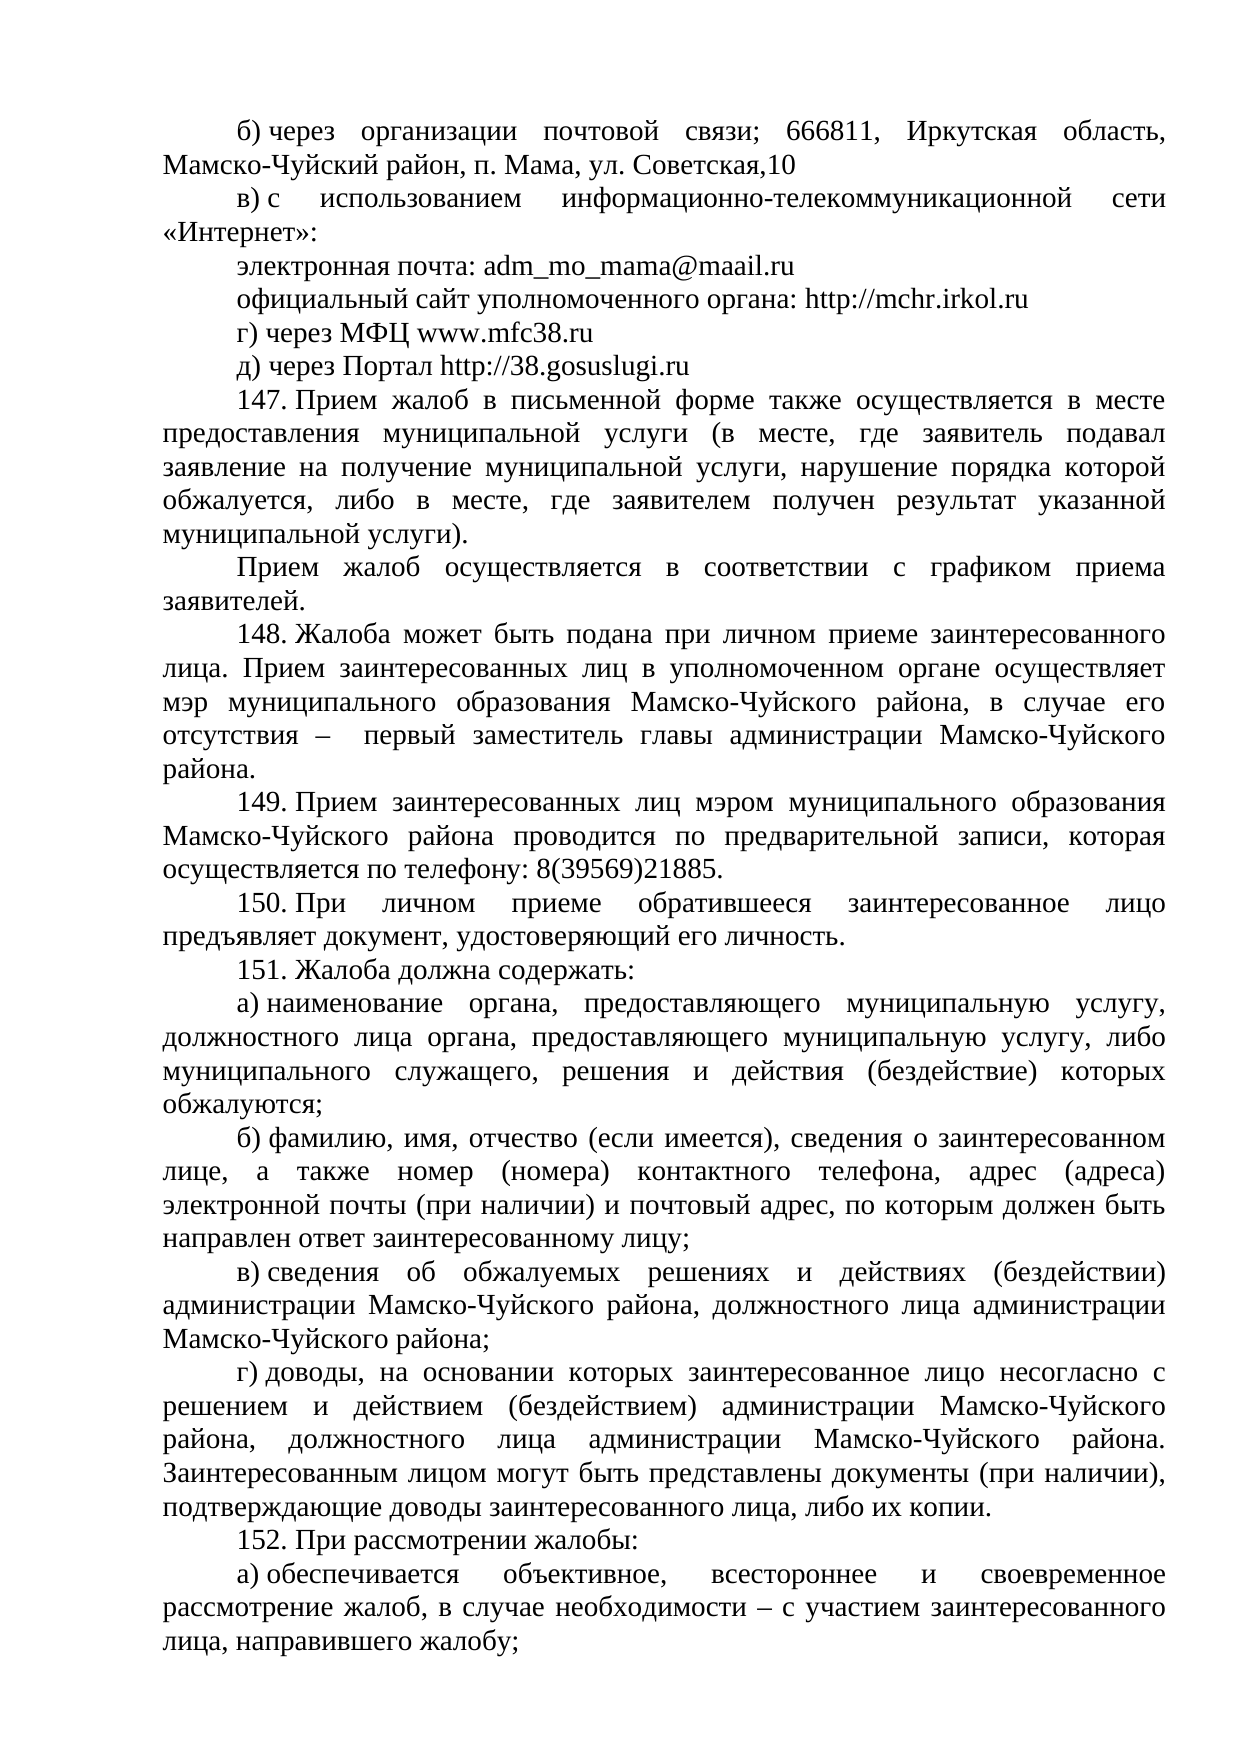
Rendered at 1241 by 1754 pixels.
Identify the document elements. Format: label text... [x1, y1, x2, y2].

text 150. При личном приеме обратившееся заинтересованное лицо предъявляет документ, удостоверяющий его личность. [162, 885, 1167, 952]
text официальный сайт уполномоченного органа: http://mchr.irkol.ru [162, 281, 1167, 315]
text 149. Прием заинтересованных лиц мэром муниципального образования Мамско-Чуйского района проводится по предварительной записи, которая осуществляется по телефону: 8(39569)21885. [162, 784, 1167, 885]
text 151. Жалоба должна содержать: [162, 952, 1167, 986]
text б) фамилию, имя, отчество (если имеется), сведения о заинтересованном лице, а также номер (номера) контактного телефона, адрес (адреса) электронной почты (при наличии) и почтовый адрес, по которым должен быть направлен ответ заинтересованному лицу; [162, 1120, 1167, 1254]
text 152. При рассмотрении жалобы: [162, 1522, 1167, 1556]
text в) с использованием информационно-телекоммуникационной сети «Интернет»: [162, 181, 1167, 248]
text а) обеспечивается объективное, всестороннее и своевременное рассмотрение жалоб, в случае необходимости – с участием заинтересованного лица, направившего жалобу; [162, 1556, 1167, 1656]
text г) через МФЦ www.mfc38.ru [162, 315, 1167, 348]
text 148. Жалоба может быть подана при личном приеме заинтересованного лица. Прием заинтересованных лиц в уполномоченном органе осуществляет мэр муниципального образования Мамско-Чуйского района, в случае его отсутствия – первый заместитель главы администрации Мамско-Чуйского района. [162, 617, 1167, 784]
text электронная почта: adm_mo_mama@maail.ru [162, 248, 1167, 281]
text в) сведения об обжалуемых решениях и действиях (бездействии) администрации Мамско-Чуйского района, должностного лица администрации Мамско-Чуйского района; [162, 1254, 1167, 1354]
text Прием жалоб осуществляется в соответствии с графиком приема заявителей. [162, 549, 1167, 617]
text г) доводы, на основании которых заинтересованное лицо несогласно с решением и действием (бездействием) администрации Мамско-Чуйского района, должностного лица администрации Мамско-Чуйского района. Заинтересованным лицом могут быть представлены документы (при наличии), подтверждающие доводы заинтересованного лица, либо их копии. [162, 1354, 1167, 1522]
text д) через Портал http://38.gosuslugi.ru [162, 348, 1167, 382]
text б) через организации почтовой связи; 666811, Иркутская область, Мамско-Чуйский район, п. Мама, ул. Советская,10 [162, 113, 1167, 181]
text 147. Прием жалоб в письменной форме также осуществляется в месте предоставления муниципальной услуги (в месте, где заявитель подавал заявление на получение муниципальной услуги, нарушение порядка которой обжалуется, либо в месте, где заявителем получен результат указанной муниципальной услуги). [162, 382, 1167, 549]
text а) наименование органа, предоставляющего муниципальную услугу, должностного лица органа, предоставляющего муниципальную услугу, либо муниципального служащего, решения и действия (бездействие) которых обжалуются; [162, 986, 1167, 1120]
